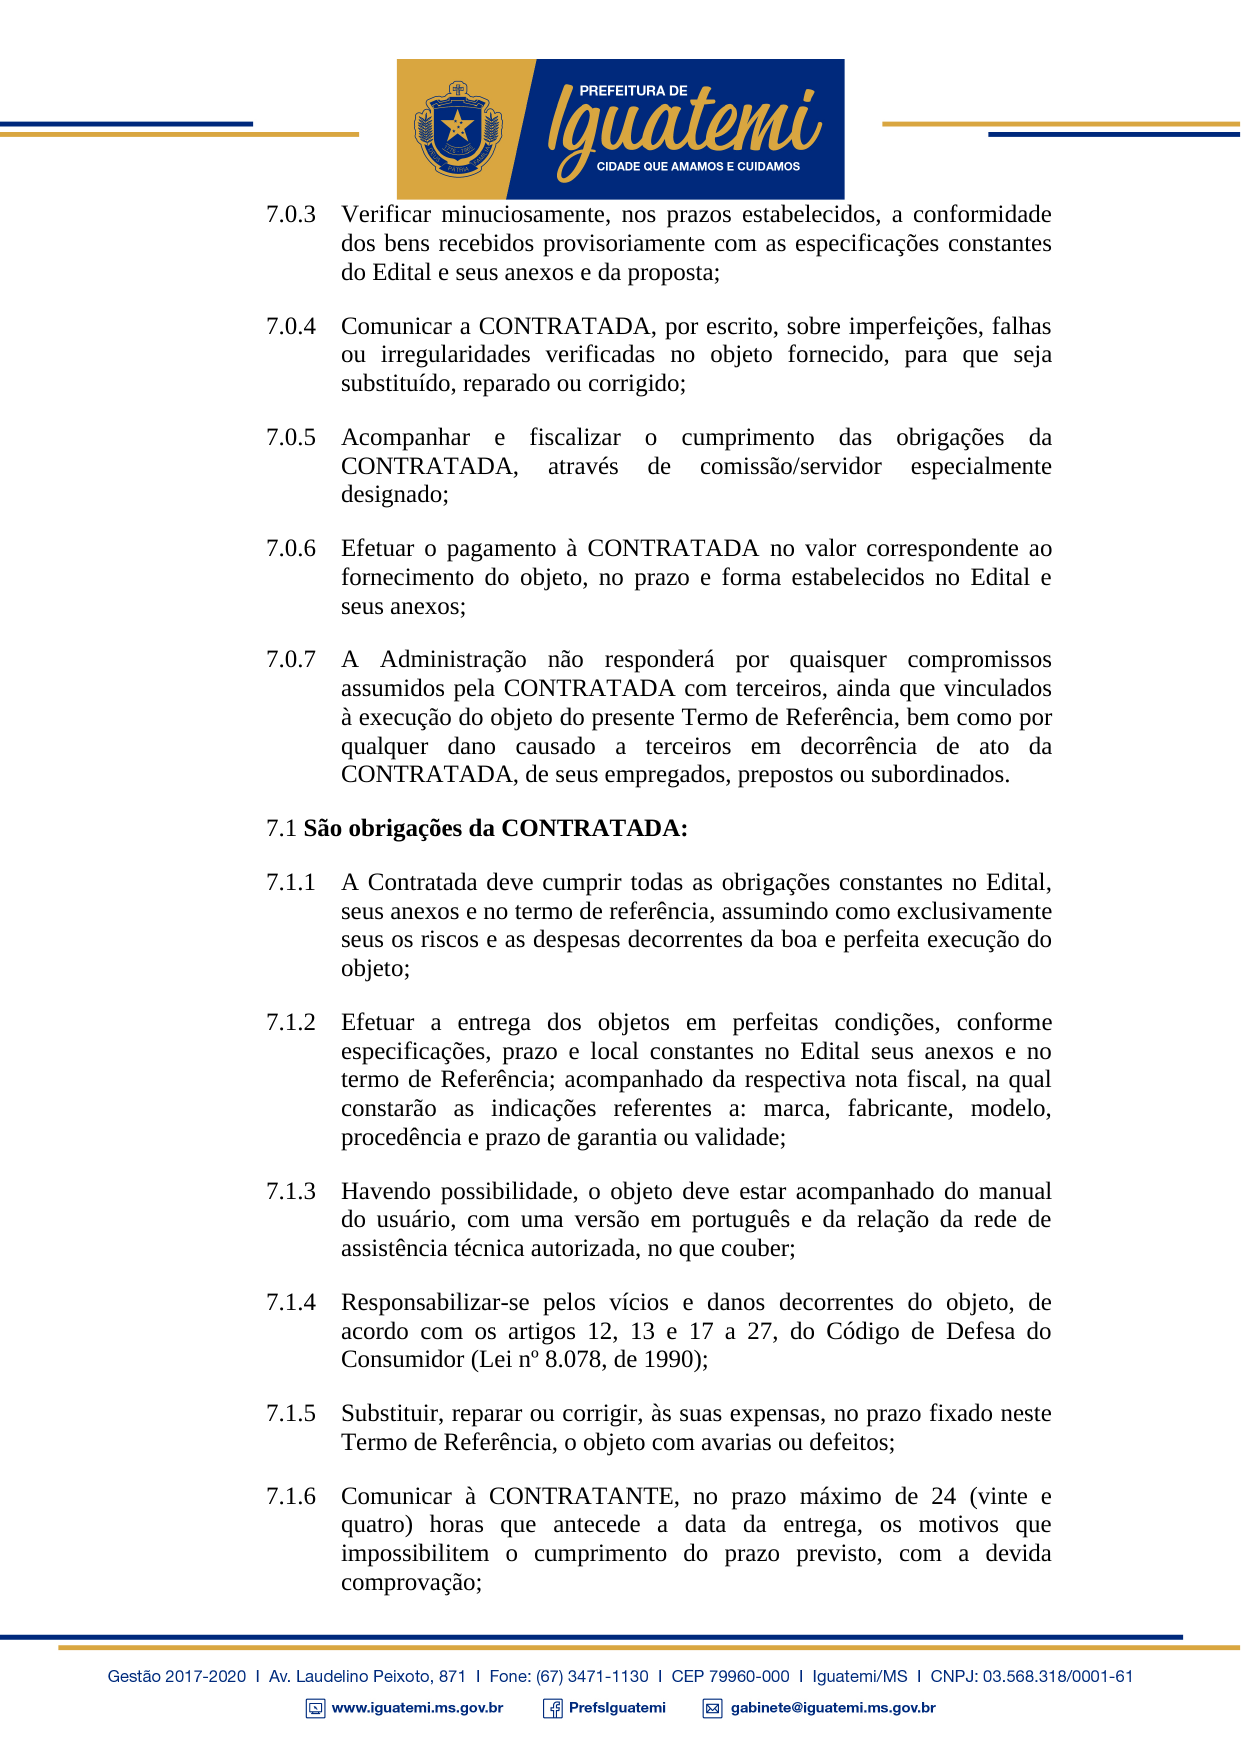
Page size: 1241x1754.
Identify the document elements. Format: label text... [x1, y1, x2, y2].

picture [0, 1625, 1241, 1729]
list Havendo possibilidade, o objeto deve estar acompanhado do manual do usuário, com uma versão em português e da relação da rede de assistência técnica autorizada, no que couber; [266, 1176, 1053, 1262]
list A Administração não responderá por quaisquer compromissos assumidos pela CONTRATADA com terceiros, ainda que vinculados à execução do objeto do presente Termo de Referência, bem como por qualquer dano causado a terceiros em decorrência de ato da CONTRATADA, de seus empregados, prepostos ou subordinados. [266, 644, 1053, 788]
list Efetuar a entrega dos objetos em perfeitas condições, conforme especificações, prazo e local constantes no Edital seus anexos e no termo de Referência; acompanhado da respectiva nota fiscal, na qual constarão as indicações referentes a: marca, fabricante, modelo, procedência e prazo de garantia ou validade; [266, 1007, 1053, 1151]
list São obrigações da CONTRATADA: [266, 813, 1053, 842]
picture [0, 59, 1241, 200]
list Responsabilizar-se pelos vícios e danos decorrentes do objeto, de acordo com os artigos 12, 13 e 17 a 27, do Código de Defesa do Consumidor (Lei nº 8.078, de 1990); [266, 1287, 1053, 1373]
list Comunicar à CONTRATANTE, no prazo máximo de 24 (vinte e quatro) horas que antecede a data da entrega, os motivos que impossibilitem o cumprimento do prazo previsto, com a devida comprovação; [266, 1481, 1053, 1596]
list A Contratada deve cumprir todas as obrigações constantes no Edital, seus anexos e no termo de referência, assumindo como exclusivamente seus os riscos e as despesas decorrentes da boa e perfeita execução do objeto; [266, 867, 1053, 982]
list Substituir, reparar ou corrigir, às suas expensas, no prazo fixado neste Termo de Referência, o objeto com avarias ou defeitos; [266, 1398, 1053, 1456]
list Comunicar a CONTRATADA, por escrito, sobre imperfeições, falhas ou irregularidades verificadas no objeto fornecido, para que seja substituído, reparado ou corrigido; [266, 311, 1053, 397]
list Verificar minuciosamente, nos prazos estabelecidos, a conformidade dos bens recebidos provisoriamente com as especificações constantes do Edital e seus anexos e da proposta; [266, 200, 1053, 286]
list Acompanhar e fiscalizar o cumprimento das obrigações da CONTRATADA, através de comissão/servidor especialmente designado; [266, 422, 1053, 508]
list Efetuar o pagamento à CONTRATADA no valor correspondente ao fornecimento do objeto, no prazo e forma estabelecidos no Edital e seus anexos; [266, 533, 1053, 619]
